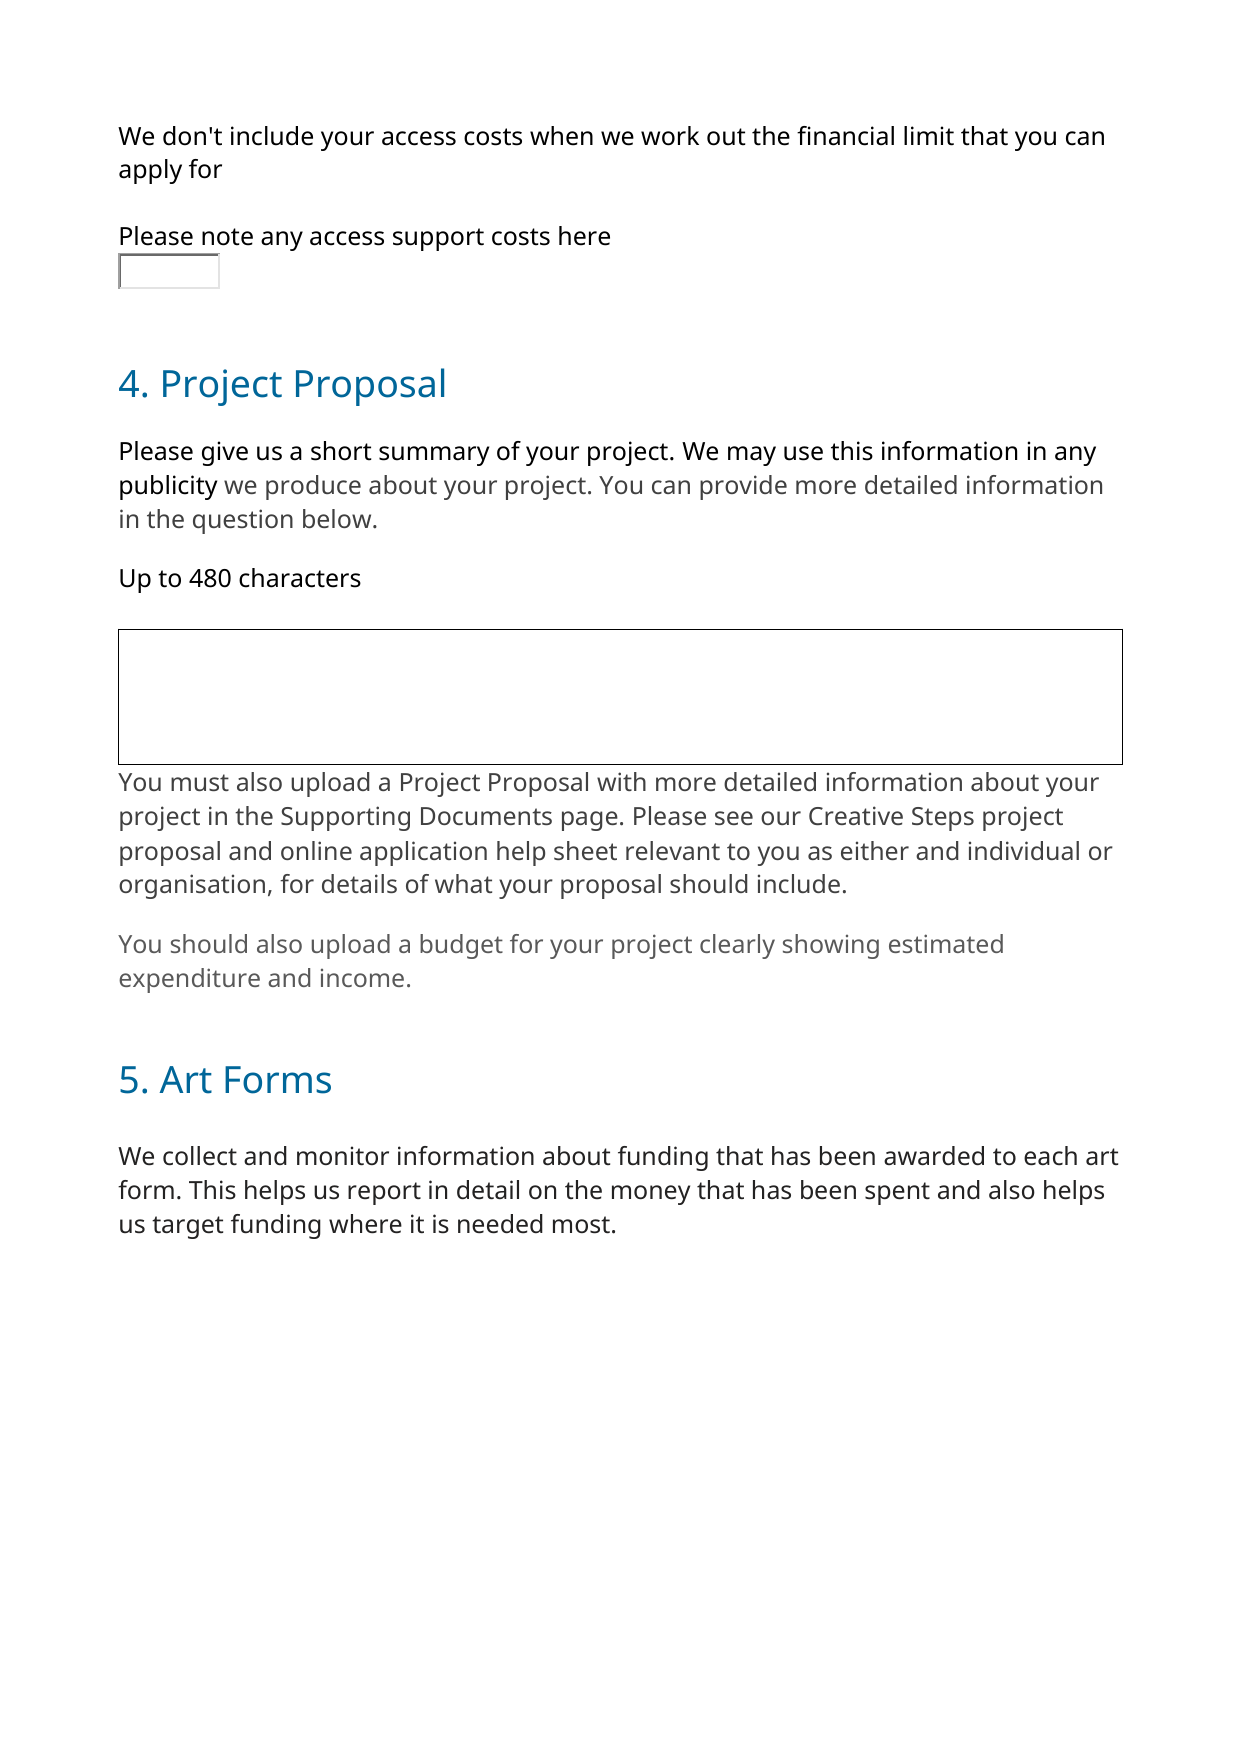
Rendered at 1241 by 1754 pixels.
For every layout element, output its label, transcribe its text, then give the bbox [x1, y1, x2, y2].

text You must also upload a Project Proposal with more detailed information about your project in the Supporting Documents page. Please see our Creative Steps project proposal and online application help sheet relevant to you as either and individual or organisation, for details of what your proposal should include. [118, 765, 1122, 901]
table_header [119, 630, 1122, 764]
subtitle 4. Project Proposal [118, 357, 1122, 408]
subtitle 5. Art Forms [118, 1053, 1122, 1104]
text You should also upload a budget for your project clearly showing estimated expenditure and income. [118, 926, 1122, 994]
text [118, 118, 1122, 186]
text Up to 480 characters [118, 560, 1122, 594]
subtitle We collect and monitor information about funding that has been awarded to each art form. This helps us report in detail on the money that has been spent and also helps us target funding where it is needed most. [118, 1138, 1122, 1241]
text Please give us a short summary of your project. We may use this information in any publicity we produce about your project. You can provide more detailed information in the question below. [118, 433, 1122, 535]
table_header Please note any access support costs here [118, 219, 1118, 291]
